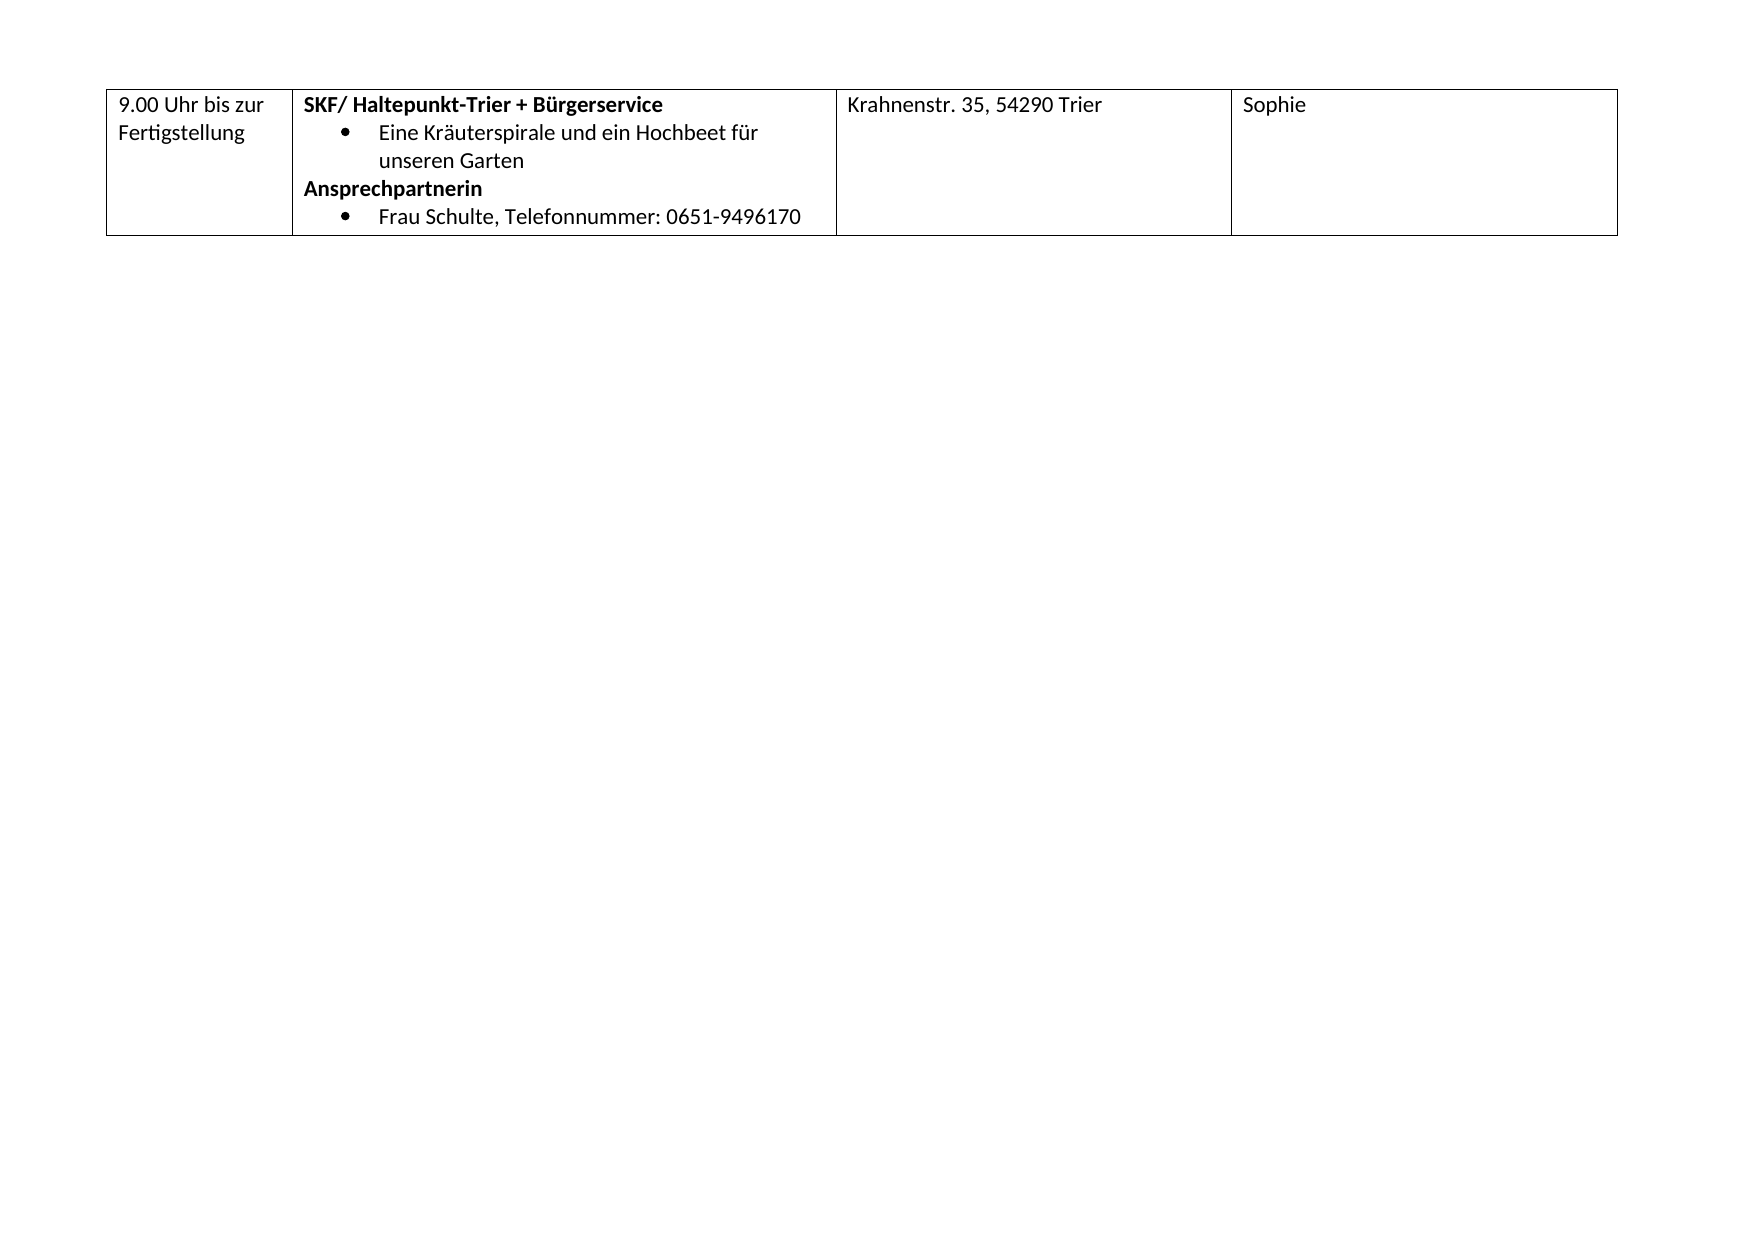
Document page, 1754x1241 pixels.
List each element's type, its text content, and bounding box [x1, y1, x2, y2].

table_cell SKF/ Haltepunkt-Trier + Bürgerservice Eine Kräuterspirale und ein Hochbeet für unseren Garten Ansprechpartnerin Frau Schulte, Telefonnummer: 0651-9496170 [293, 90, 836, 235]
table_cell 9.00 Uhr bis zur Fertigstellung [107, 90, 292, 235]
table_cell Krahnenstr. 35, 54290 Trier [837, 90, 1231, 235]
table_cell Sophie [1232, 90, 1617, 235]
